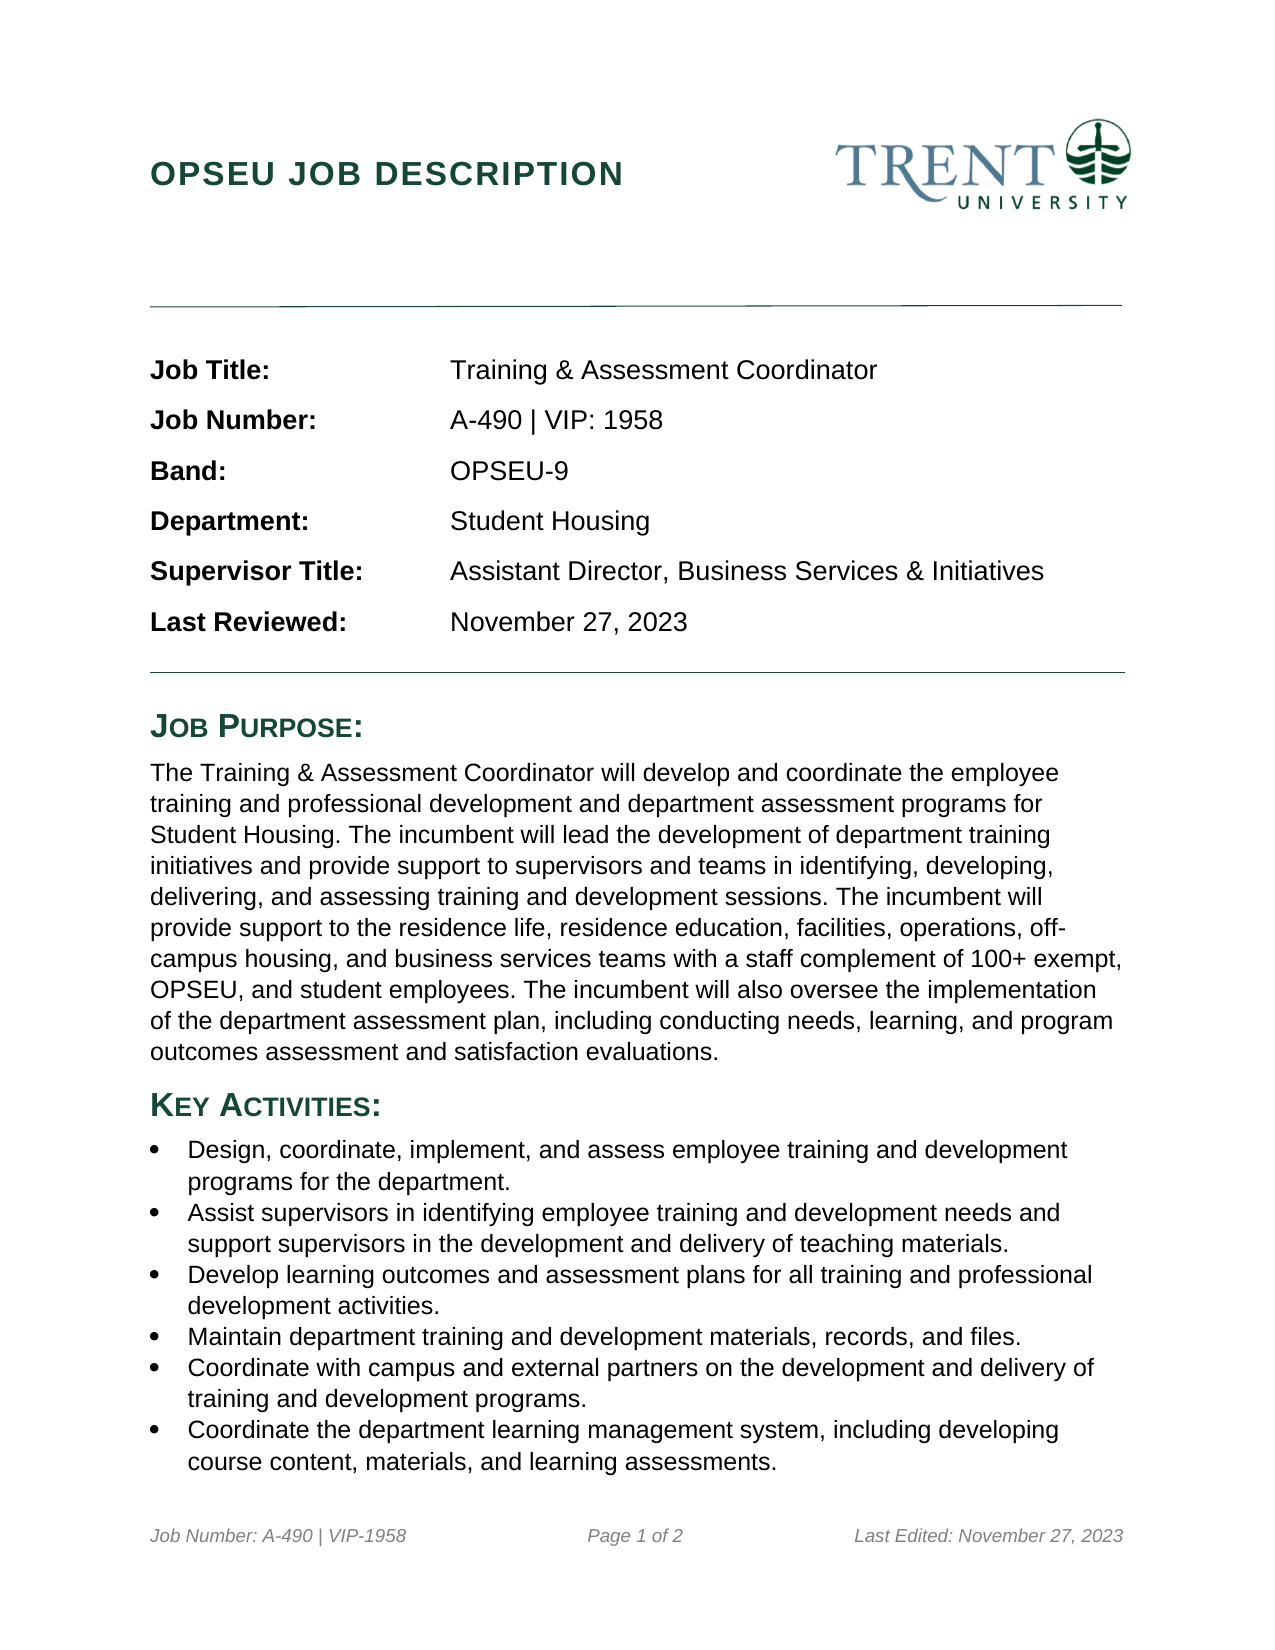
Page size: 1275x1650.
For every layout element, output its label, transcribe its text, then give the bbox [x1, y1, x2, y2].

text The Training & Assessment Coordinator will develop and coordinate the employee training and professional development and department assessment programs for Student Housing. The incumbent will lead the development of department training initiatives and provide support to supervisors and teams in identifying, developing, delivering, and assessing training and development sessions. The incumbent will provide support to the residence life, residence education, facilities, operations, off-campus housing, and business services teams with a staff complement of 100+ exempt, OPSEU, and student employees. The incumbent will also oversee the implementation of the department assessment plan, including conducting needs, learning, and program outcomes assessment and satisfaction evaluations. [150, 757, 1125, 1066]
list Coordinate the department learning management system, including developing course content, materials, and learning assessments. [150, 1415, 1125, 1475]
text Last Reviewed: November 27, 2023 [150, 606, 1125, 637]
text Job Title: Training & Assessment Coordinator [150, 354, 1125, 385]
text Department: Student Housing [150, 505, 1125, 536]
text Supervisor Title: Assistant Director, Business Services & Initiatives [150, 555, 1125, 587]
text Job Number: A-490 | VIP: 1958 [150, 404, 1125, 435]
list Assist supervisors in identifying employee training and development needs and support supervisors in the development and delivery of teaching materials. [150, 1198, 1125, 1258]
list Coordinate with campus and external partners on the development and delivery of training and development programs. [150, 1353, 1125, 1413]
list Maintain department training and development materials, records, and files. [150, 1322, 1125, 1351]
text Band: OPSEU-9 [150, 454, 1125, 486]
list Develop learning outcomes and assessment plans for all training and professional development activities. [150, 1260, 1125, 1320]
subtitle Key Activities: [150, 1084, 1125, 1123]
picture [820, 96, 1172, 245]
list Design, coordinate, implement, and assess employee training and development programs for the department. [150, 1136, 1125, 1195]
subtitle OPSEU JOB DESCRIPTION [150, 154, 820, 193]
subtitle Job Purpose: [150, 707, 1125, 745]
